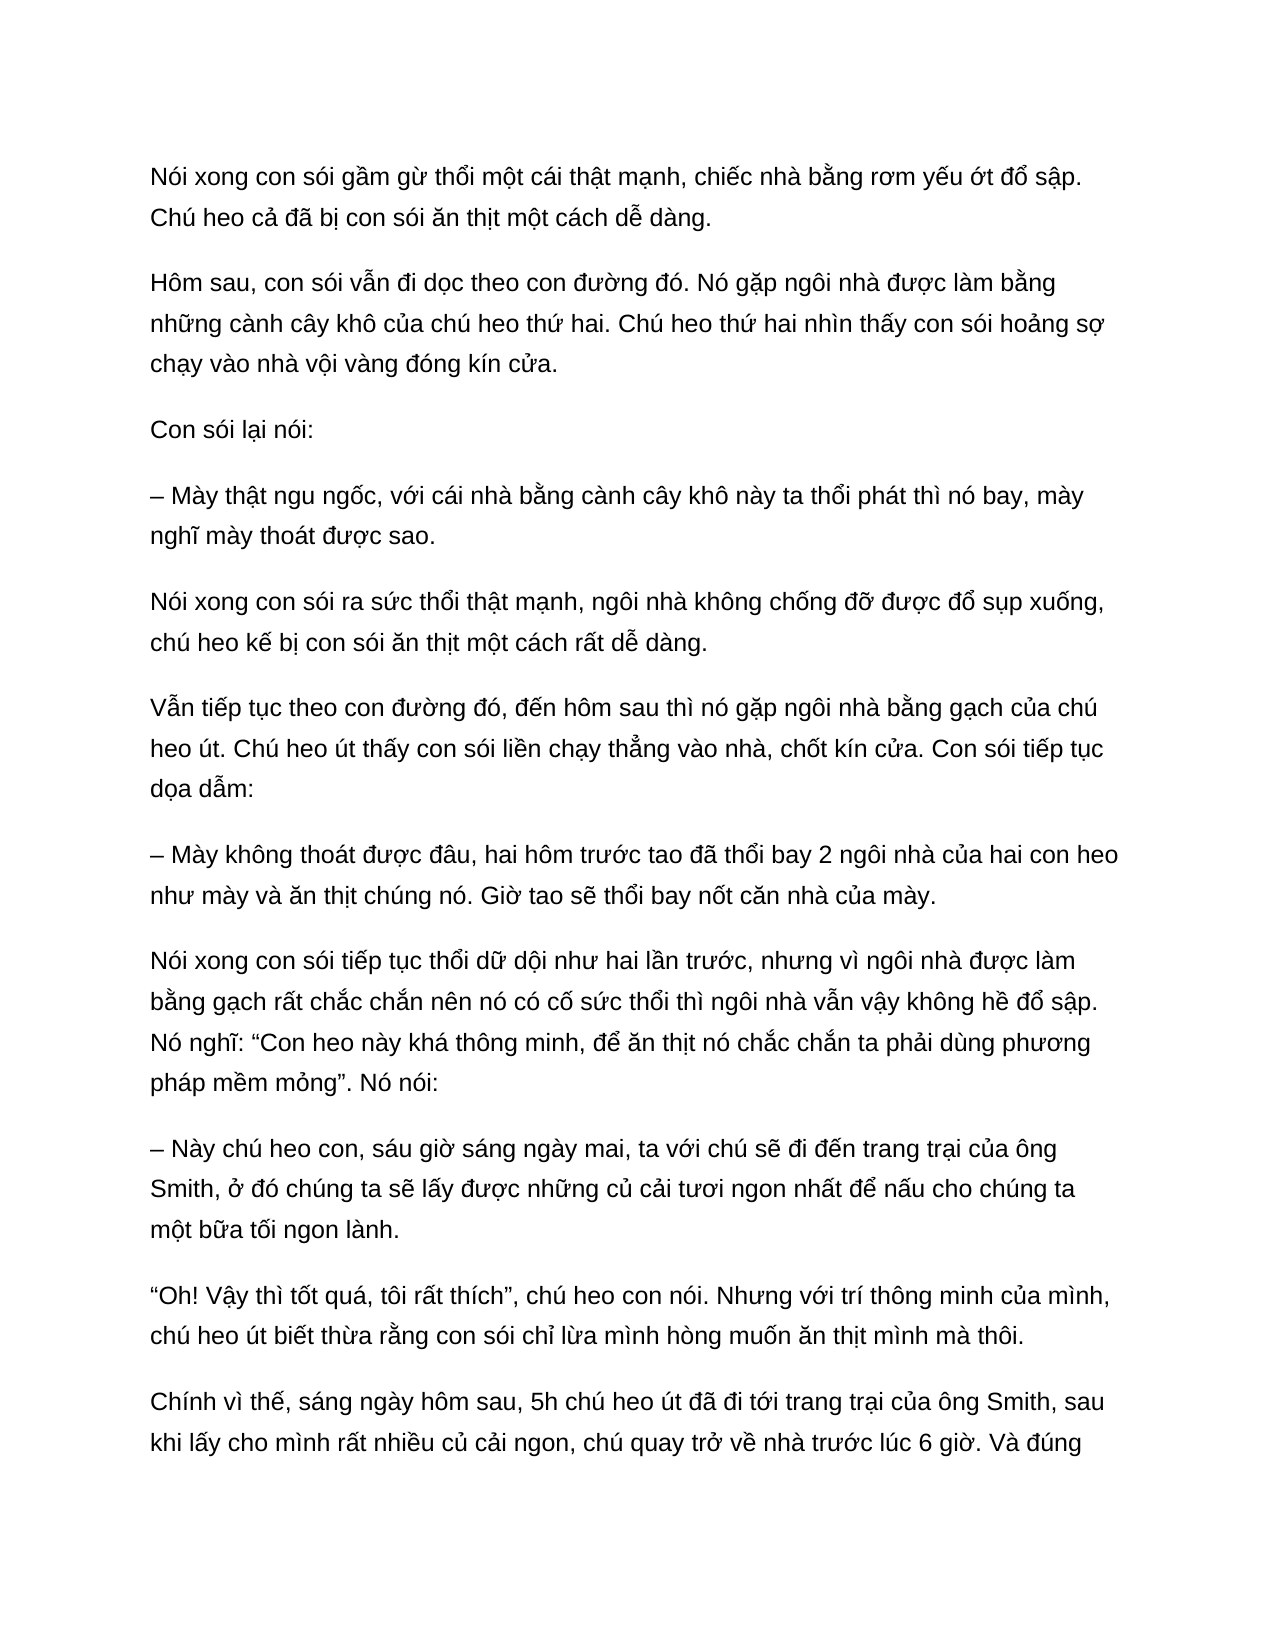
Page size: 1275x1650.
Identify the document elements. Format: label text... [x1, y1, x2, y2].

text “Oh! Vậy thì tốt quá, tôi rất thích”, chú heo con nói. Nhưng với trí thông minh của mình, chú heo út biết thừa rằng con sói chỉ lừa mình hòng muốn ăn thịt mình mà thôi. [150, 1269, 1125, 1350]
text – Này chú heo con, sáu giờ sáng ngày mai, ta với chú sẽ đi đến trang trại của ông Smith, ở đó chúng ta sẽ lấy được những củ cải tươi ngon nhất để nấu cho chúng ta một bữa tối ngon lành. [150, 1122, 1125, 1244]
text – Mày thật ngu ngốc, với cái nhà bằng cành cây khô này ta thổi phát thì nó bay, mày nghĩ mày thoát được sao. [150, 469, 1125, 550]
text Nói xong con sói gầm gừ thổi một cái thật mạnh, chiếc nhà bằng rơm yếu ớt đổ sập. Chú heo cả đã bị con sói ăn thịt một cách dễ dàng. [150, 150, 1125, 231]
text Con sói lại nói: [150, 403, 1125, 444]
text Nói xong con sói tiếp tục thổi dữ dội như hai lần trước, nhưng vì ngôi nhà được làm bằng gạch rất chắc chắn nên nó có cố sức thổi thì ngôi nhà vẫn vậy không hề đổ sập. Nó nghĩ: “Con heo này khá thông minh, để ăn thịt nó chắc chắn ta phải dùng phương pháp mềm mỏng”. Nó nói: [150, 934, 1125, 1097]
text – Mày không thoát được đâu, hai hôm trước tao đã thổi bay 2 ngôi nhà của hai con heo như mày và ăn thịt chúng nó. Giờ tao sẽ thổi bay nốt căn nhà của mày. [150, 828, 1125, 909]
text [150, 1375, 1125, 1456]
text Nói xong con sói ra sức thổi thật mạnh, ngôi nhà không chống đỡ được đổ sụp xuống, chú heo kế bị con sói ăn thịt một cách rất dễ dàng. [150, 575, 1125, 656]
text Hôm sau, con sói vẫn đi dọc theo con đường đó. Nó gặp ngôi nhà được làm bằng những cành cây khô của chú heo thứ hai. Chú heo thứ hai nhìn thấy con sói hoảng sợ chạy vào nhà vội vàng đóng kín cửa. [150, 256, 1125, 378]
text Vẫn tiếp tục theo con đường đó, đến hôm sau thì nó gặp ngôi nhà bằng gạch của chú heo út. Chú heo út thấy con sói liền chạy thẳng vào nhà, chốt kín cửa. Con sói tiếp tục dọa dẫm: [150, 681, 1125, 803]
